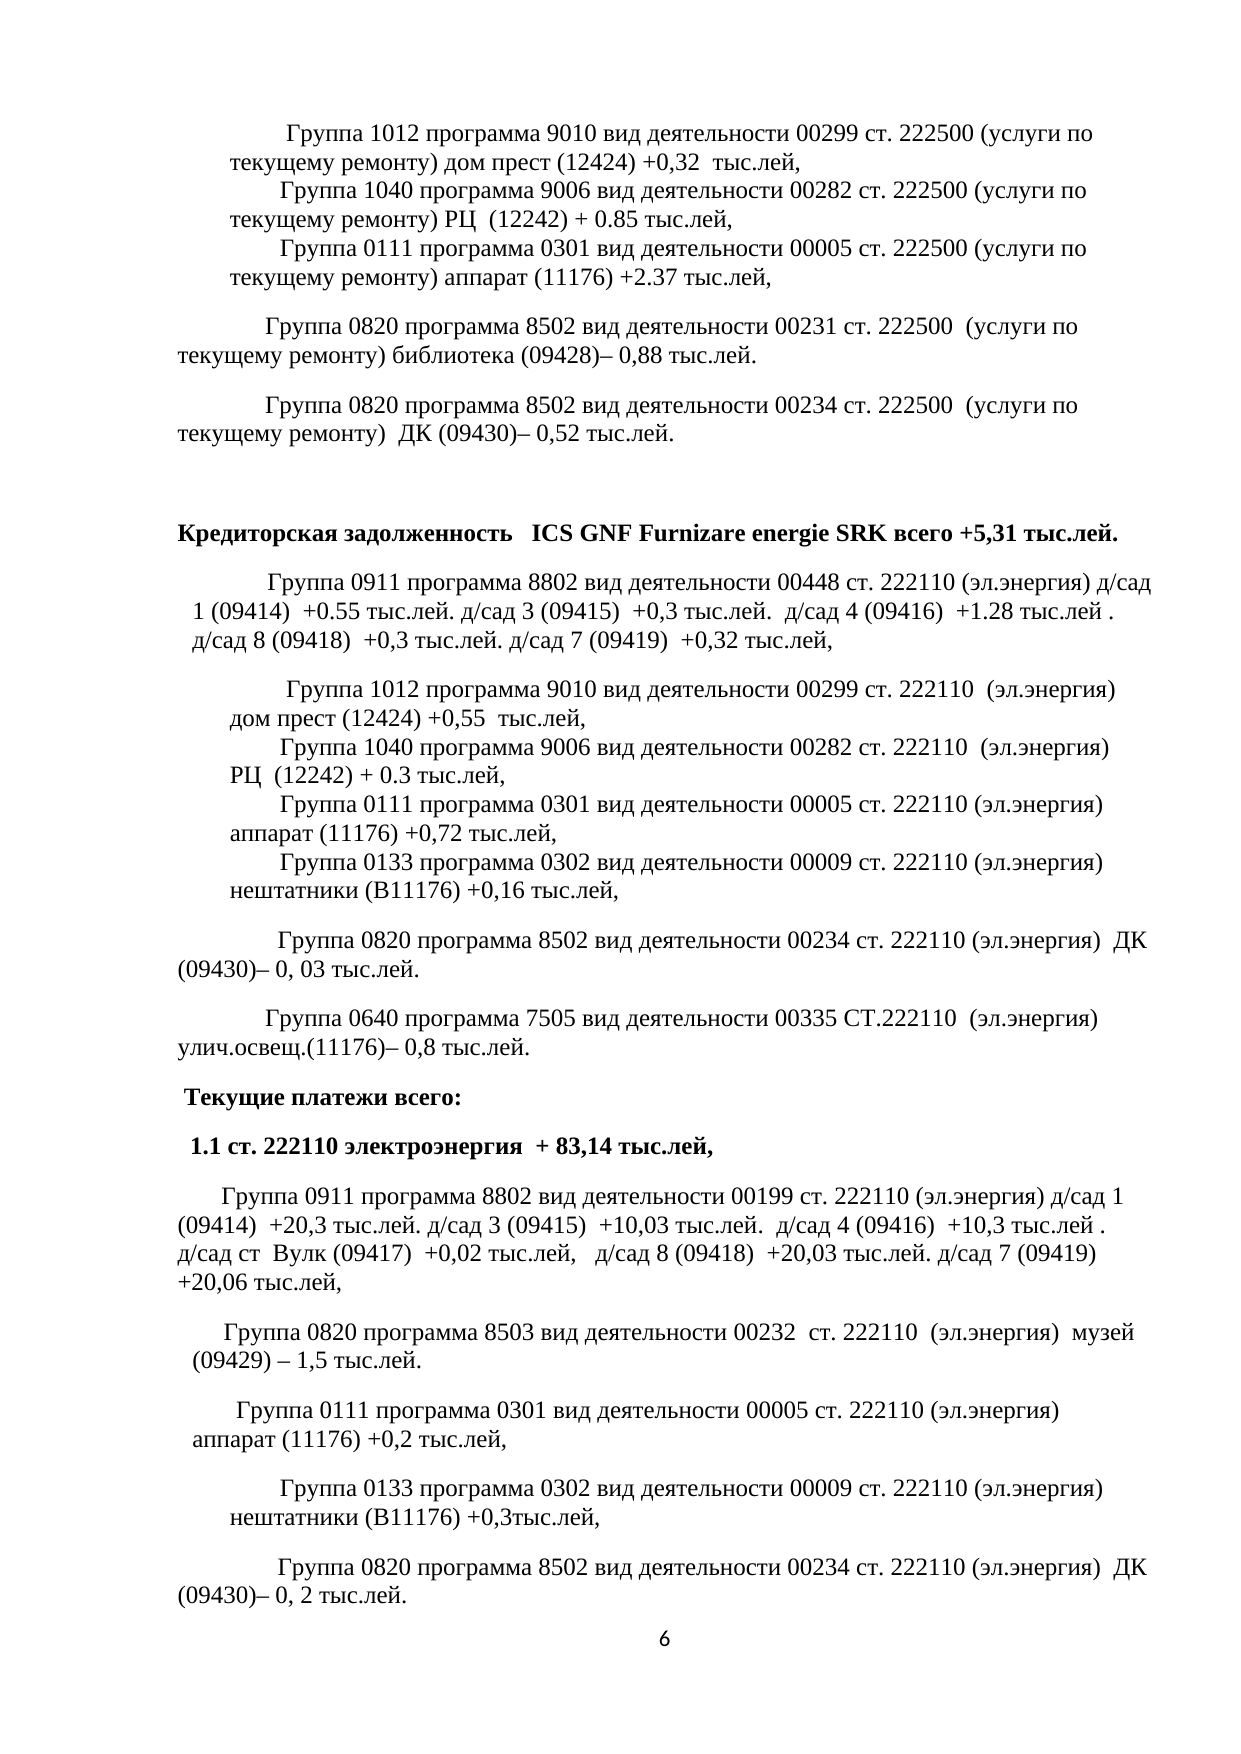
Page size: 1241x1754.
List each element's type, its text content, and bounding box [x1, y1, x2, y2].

text Группа 0820 программа 8502 вид деятельности 00231 ст. 222500 (услуги по текущему ремонту) библиотека (09428)– 0,88 тыс.лей. [177, 311, 1152, 369]
text Группа 0820 программа 8503 вид деятельности 00232 ст. 222110 (эл.энергия) музей (09429) – 1,5 тыс.лей. [192, 1317, 1152, 1374]
list Группа 1040 программа 9006 вид деятельности 00282 ст. 222110 (эл.энергия) РЦ (12242) + 0.3 тыс.лей, [229, 732, 1152, 789]
list ст. 222110 электроэнергия + 83,14 тыс.лей, [190, 1131, 1152, 1160]
list Группа 0111 программа 0301 вид деятельности 00005 ст. 222110 (эл.энергия) аппарат (11176) +0,72 тыс.лей, [229, 789, 1152, 847]
text Группа 0111 программа 0301 вид деятельности 00005 ст. 222110 (эл.энергия) аппарат (11176) +0,2 тыс.лей, [192, 1395, 1152, 1453]
text Кредиторская задолженность ICS GNF Furnizare energie SRK всего +5,31 тыс.лей. [177, 518, 1152, 546]
list Группа 0111 программа 0301 вид деятельности 00005 ст. 222500 (услуги по текущему ремонту) аппарат (11176) +2.37 тыс.лей, [229, 233, 1152, 291]
list Группа 0133 программа 0302 вид деятельности 00009 ст. 222110 (эл.энергия) нештатники (В11176) +0,3тыс.лей, [229, 1473, 1152, 1531]
text Текущие платежи всего: [177, 1082, 1152, 1111]
list Группа 1012 программа 9010 вид деятельности 00299 ст. 222500 (услуги по текущему ремонту) дом прест (12424) +0,32 тыс.лей, [229, 118, 1152, 176]
text Группа 0820 программа 8502 вид деятельности 00234 ст. 222110 (эл.энергия) ДК (09430)– 0, 2 тыс.лей. [177, 1552, 1152, 1609]
list Группа 1012 программа 9010 вид деятельности 00299 ст. 222110 (эл.энергия) дом прест (12424) +0,55 тыс.лей, [229, 674, 1152, 732]
text Группа 0911 программа 8802 вид деятельности 00199 ст. 222110 (эл.энергия) д/сад 1 (09414) +20,3 тыс.лей. д/сад 3 (09415) +10,03 тыс.лей. д/сад 4 (09416) +10,3 тыс.лей . д/сад ст Вулк (09417) +0,02 тыс.лей, д/сад 8 (09418) +20,03 тыс.лей. д/сад 7 (09419) +20,06 тыс.лей, [177, 1181, 1152, 1296]
text Группа 0820 программа 8502 вид деятельности 00234 ст. 222110 (эл.энергия) ДК (09430)– 0, 03 тыс.лей. [177, 925, 1152, 983]
list Группа 1040 программа 9006 вид деятельности 00282 ст. 222500 (услуги по текущему ремонту) РЦ (12242) + 0.85 тыс.лей, [229, 176, 1152, 233]
list Группа 0133 программа 0302 вид деятельности 00009 ст. 222110 (эл.энергия) нештатники (В11176) +0,16 тыс.лей, [229, 847, 1152, 904]
text Группа 0911 программа 8802 вид деятельности 00448 ст. 222110 (эл.энергия) д/сад 1 (09414) +0.55 тыс.лей. д/сад 3 (09415) +0,3 тыс.лей. д/сад 4 (09416) +1.28 тыс.лей . д/сад 8 (09418) +0,3 тыс.лей. д/сад 7 (09419) +0,32 тыс.лей, [192, 567, 1152, 653]
text Группа 0640 программа 7505 вид деятельности 00335 СТ.222110 (эл.энергия) улич.освещ.(11176)– 0,8 тыс.лей. [177, 1003, 1152, 1061]
text Группа 0820 программа 8502 вид деятельности 00234 ст. 222500 (услуги по текущему ремонту) ДК (09430)– 0,52 тыс.лей. [177, 390, 1152, 447]
